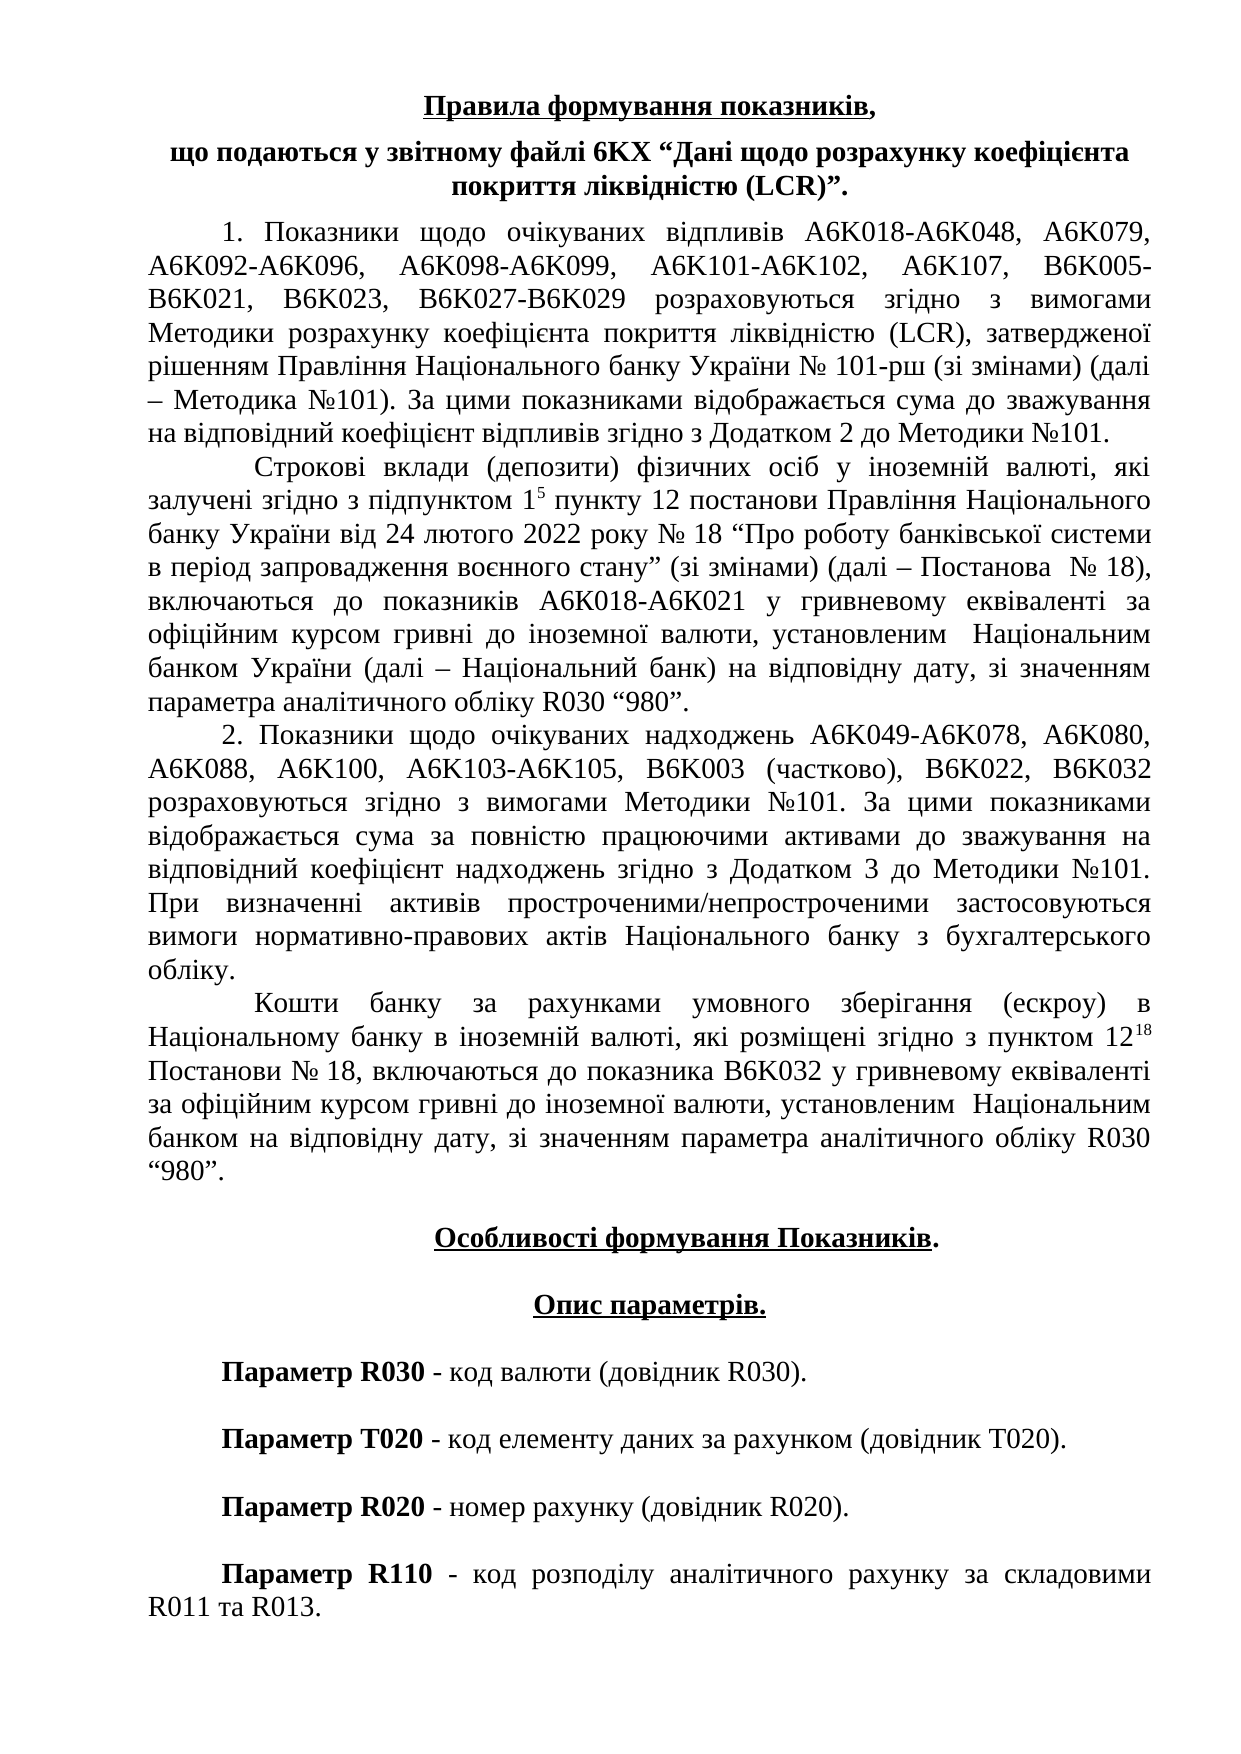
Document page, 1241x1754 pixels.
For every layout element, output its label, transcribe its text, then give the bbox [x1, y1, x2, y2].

text Параметр R020 - номер рахунку (довідник R020). [148, 1489, 1152, 1522]
text 1. Показники щодо очікуваних відпливів A6K018-A6K048, A6K079, A6K092-A6K096, A6K098-A6K099, A6K101-A6K102, A6K107, B6K005-B6K021, B6K023, B6K027-B6K029 розраховуються згідно з вимогами Методики розрахунку коефіцієнта покриття ліквідністю (LCR), затвердженої рішенням Правління Національного банку України № 101-рш (зі змінами) (далі – Методика №101). За цими показниками відображається сума до зважування на відповідний коефіцієнт відпливів згідно з Додатком 2 до Методики №101. [148, 214, 1152, 449]
text Параметр T020 - код елементу даних за рахунком (довідник T020). [148, 1422, 1152, 1455]
text Опис параметрів. [148, 1287, 1152, 1321]
text 2. Показники щодо очікуваних надходжень A6K049-A6K078, A6K080, A6K088, A6K100, A6K103-A6K105, B6K003 (частково), B6K022, B6K032 розраховуються згідно з вимогами Методики №101. За цими показниками відображається сума за повністю працюючими активами до зважування на відповідний коефіцієнт надходжень згідно з Додатком 3 до Методики №101. При визначенні активів простроченими/непростроченими застосовуються вимоги нормативно-правових актів Національного банку з бухгалтерського обліку. [148, 717, 1152, 986]
text що подаються у звітному файлі 6KX “Дані щодо розрахунку коефіцієнта покриття ліквідністю (LCR)”. [148, 134, 1152, 202]
text Параметр R110 - код розподілу аналітичного рахунку за складовими R011 та R013. [148, 1556, 1152, 1623]
text Параметр R030 - код валюти (довідник R030). [148, 1354, 1152, 1388]
text Строкові вклади (депозити) фізичних осіб у іноземній валюті, які залучені згідно з підпунктом 15 пункту 12 постанови Правління Національного банку України від 24 лютого 2022 року № 18 “Про роботу банківської системи в період запровадження воєнного стану” (зі змінами) (далі – Постанова № 18), включаються до показників А6К018-А6К021 у гривневому еквіваленті за офіційним курсом гривні до іноземної валюти, установленим Національним банком України (далі – Національний банк) на відповідну дату, зі значенням параметра аналітичного обліку R030 “980”. [148, 449, 1152, 717]
text Правила формування показників, [148, 88, 1152, 122]
text Кошти банку за рахунками умовного зберігання (ескроу) в Національному банку в іноземній валюті, які розміщені згідно з пунктом 1218 Постанови № 18, включаються до показника B6K032 у гривневому еквіваленті за офіційним курсом гривні до іноземної валюти, установленим Національним банком на відповідну дату, зі значенням параметра аналітичного обліку R030 “980”. [148, 986, 1152, 1187]
text Особливості формування Показників. [148, 1220, 1152, 1254]
